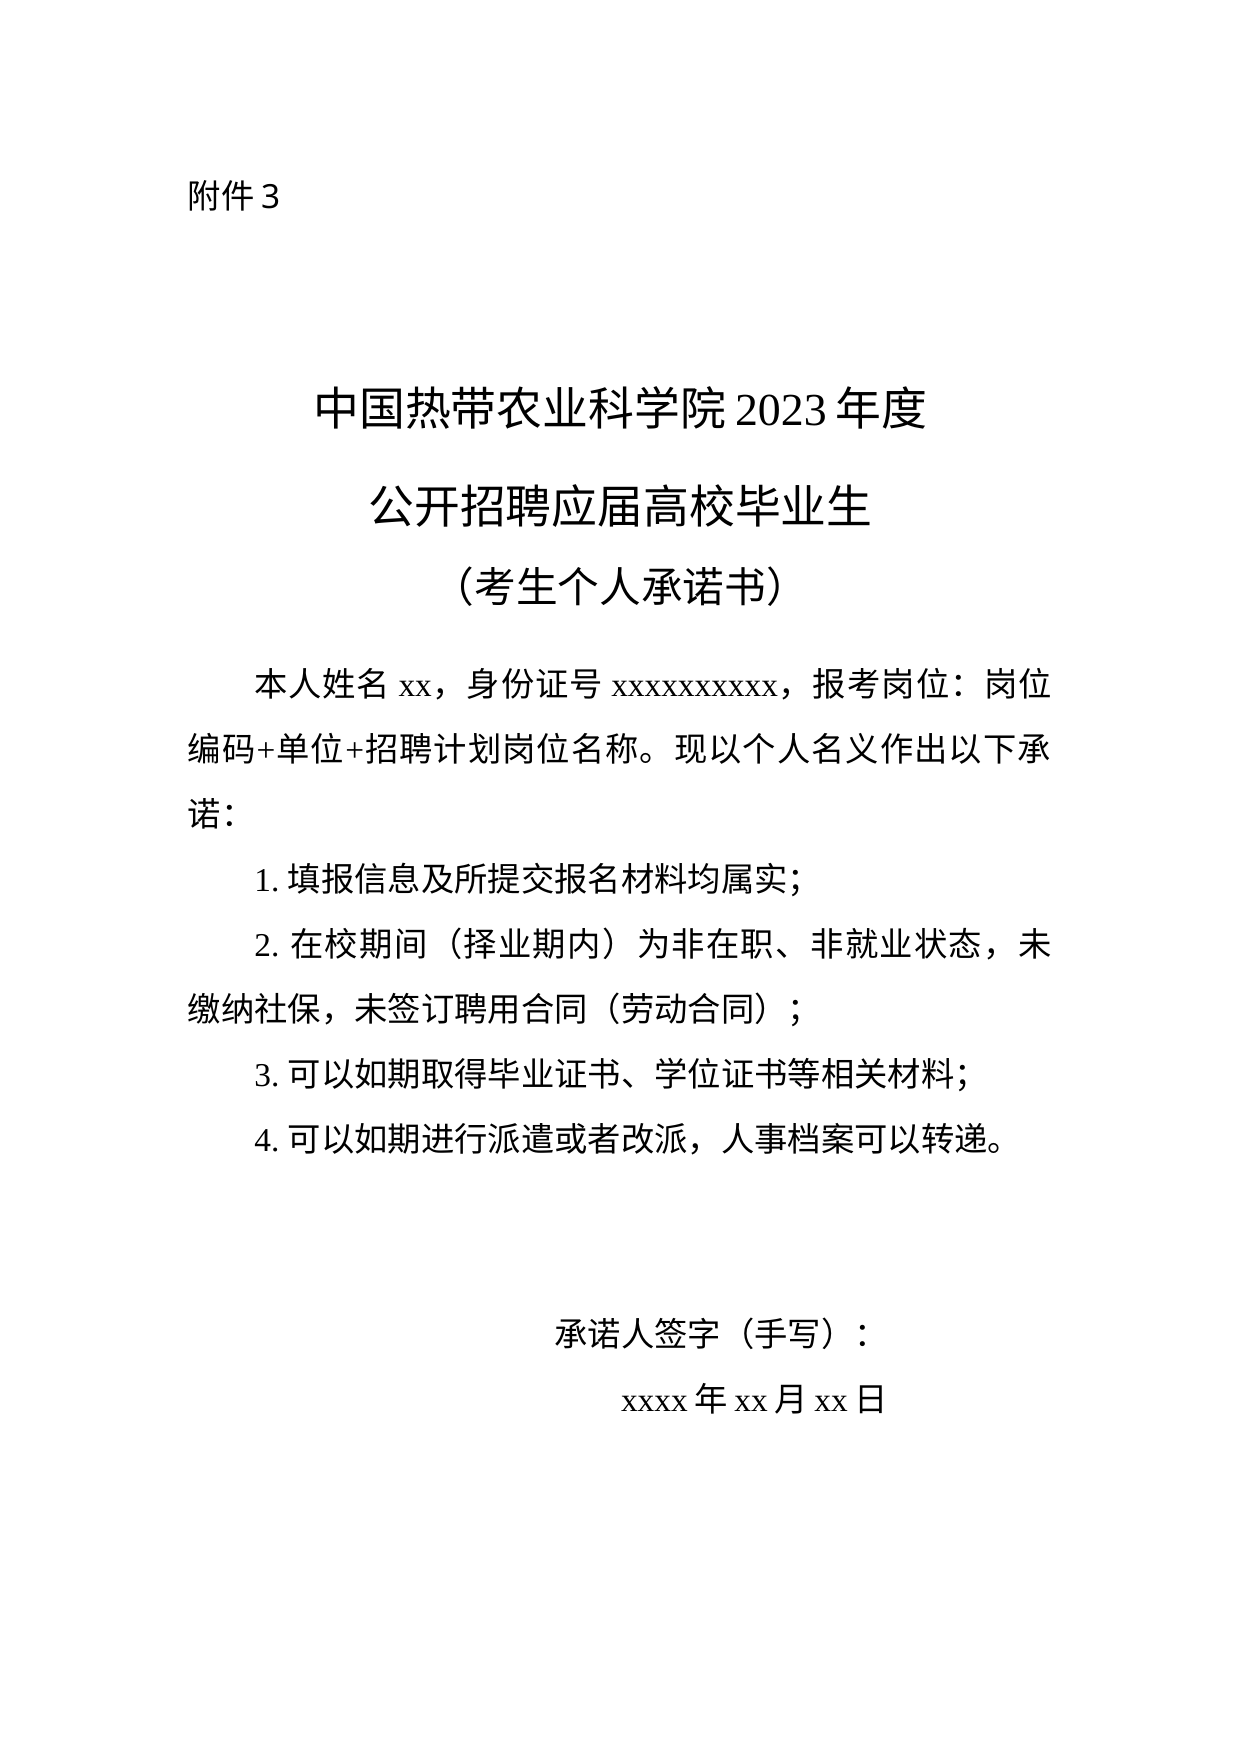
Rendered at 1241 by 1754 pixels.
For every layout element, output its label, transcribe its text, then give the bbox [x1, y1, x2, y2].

text 2. 在校期间（择业期内）为非在职、非就业状态，未缴纳社保，未签订聘用合同（劳动合同）； [187, 909, 1053, 1039]
text 3. 可以如期取得毕业证书、学位证书等相关材料； [187, 1039, 1053, 1104]
text 中国热带农业科学院2023年度 [187, 357, 1053, 454]
text 附件3 [187, 162, 1053, 227]
text xxxx年xx月xx日 [187, 1364, 1053, 1429]
text 本人姓名xx，身份证号xxxxxxxxxx，报考岗位：岗位编码+单位+招聘计划岗位名称。现以个人名义作出以下承诺： [187, 649, 1053, 844]
text 4. 可以如期进行派遣或者改派，人事档案可以转递。 [187, 1104, 1053, 1169]
text 承诺人签字（手写）： [187, 1299, 1053, 1364]
text （考生个人承诺书） [187, 552, 1053, 617]
text 1. 填报信息及所提交报名材料均属实； [187, 844, 1053, 909]
text 公开招聘应届高校毕业生 [187, 454, 1053, 552]
